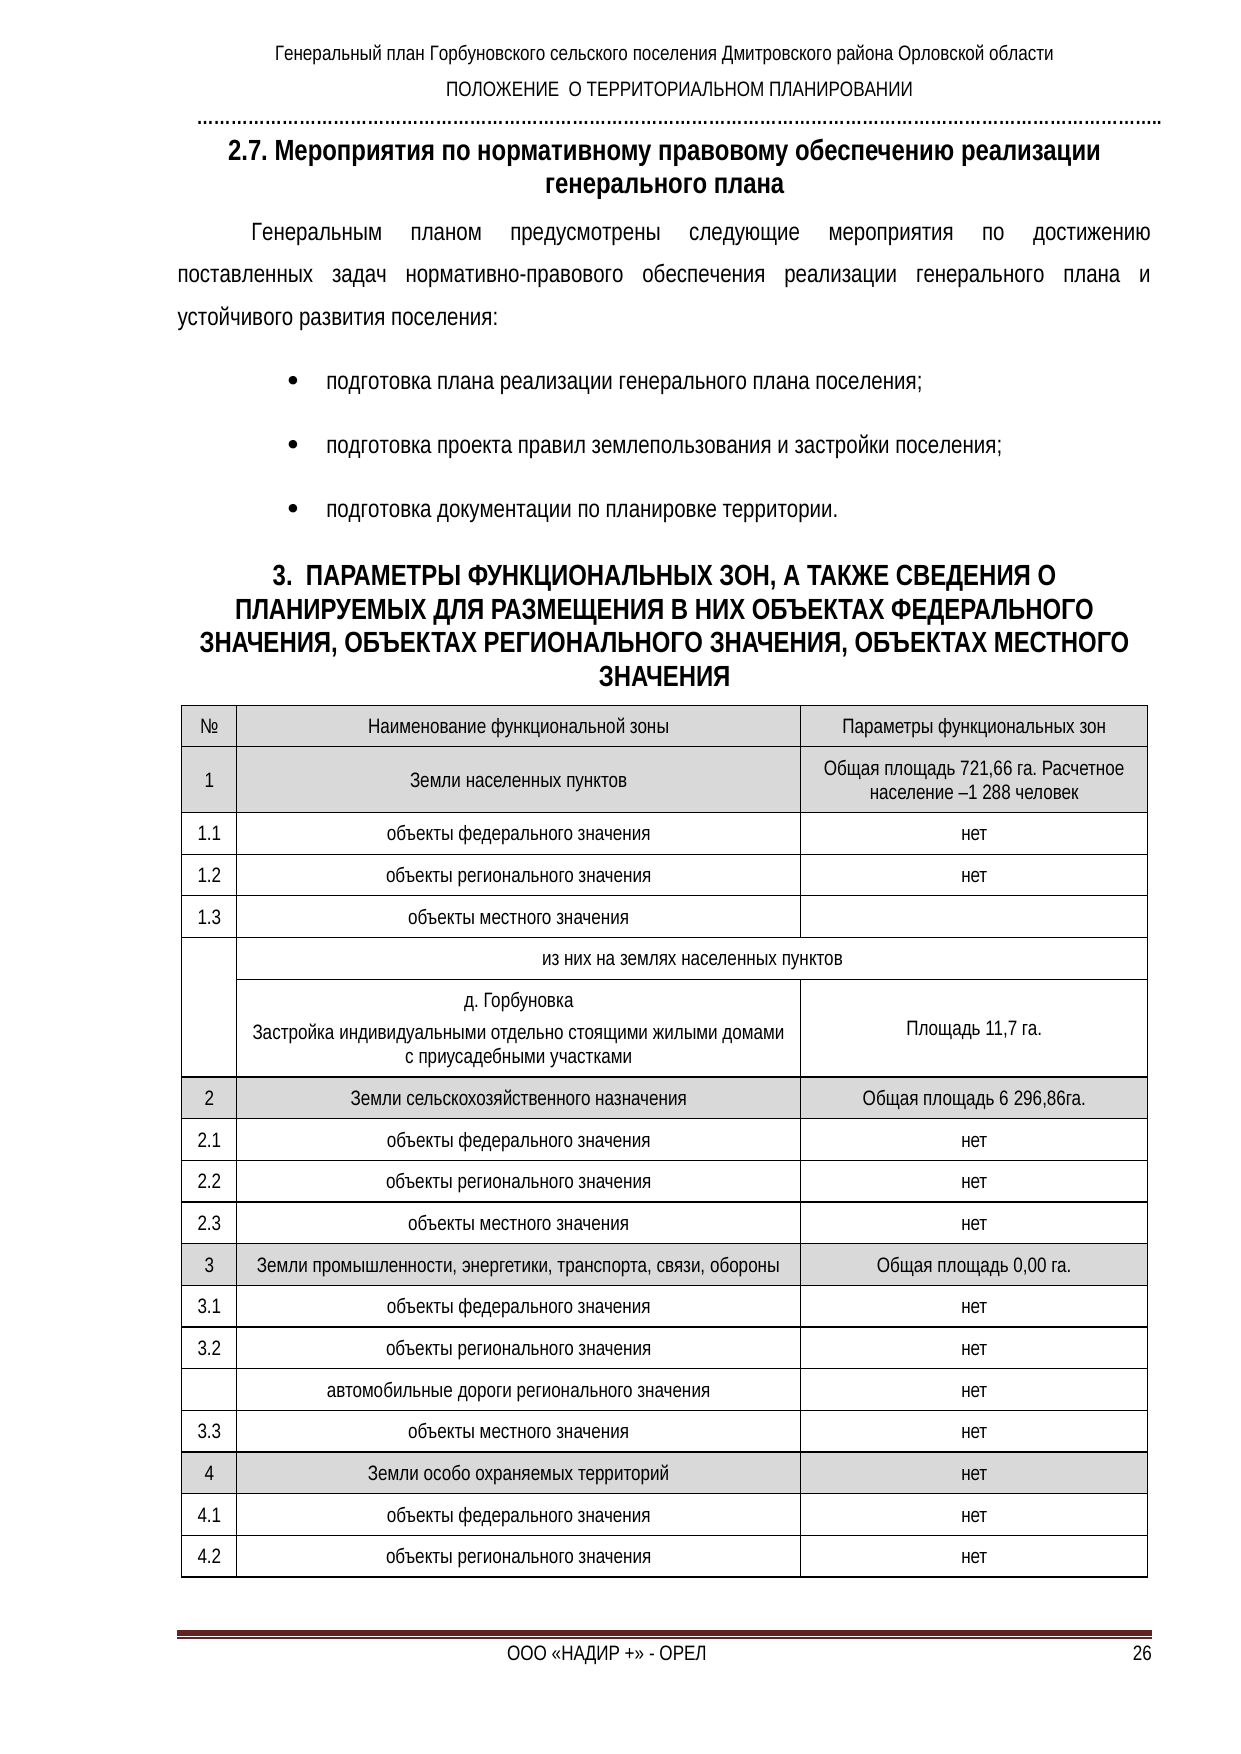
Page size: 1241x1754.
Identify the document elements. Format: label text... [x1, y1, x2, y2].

table_cell [801, 896, 1147, 937]
list Генеральным планом предусмотрены следующие мероприятия по достижению поставленных задач нормативно-правового обеспечения реализации генерального плана и устойчивого развития поселения: [177, 217, 1152, 331]
table_cell Площадь 11,7 га. [801, 980, 1147, 1076]
table_cell 1.3 [182, 896, 236, 937]
table_cell Общая площадь 0,00 га. [801, 1244, 1147, 1285]
table_cell 2.2 [182, 1161, 236, 1201]
table_cell [182, 938, 236, 1076]
table_cell нет [801, 1369, 1147, 1410]
table_cell 4 [182, 1453, 236, 1493]
table_cell нет [801, 1119, 1147, 1160]
table_cell объекты местного значения [237, 1411, 800, 1451]
table_cell 4.2 [182, 1536, 236, 1576]
table_cell Общая площадь 6 296,86га. [801, 1078, 1147, 1118]
table_cell объекты федерального значения [237, 1119, 800, 1160]
table_header Параметры функциональных зон [801, 706, 1147, 746]
table_cell объекты регионального значения [237, 1161, 800, 1201]
table_cell нет [801, 1411, 1147, 1451]
table_cell нет [801, 1453, 1147, 1493]
table_cell 3 [182, 1244, 236, 1285]
table_cell 4.1 [182, 1494, 236, 1535]
table_cell объекты федерального значения [237, 813, 800, 853]
table_cell 1 [182, 747, 236, 812]
table_cell 2.1 [182, 1119, 236, 1160]
table_cell нет [801, 1536, 1147, 1576]
table_cell объекты местного значения [237, 896, 800, 937]
table_cell нет [801, 1494, 1147, 1535]
table_cell [182, 1369, 236, 1410]
subtitle 3. ПАРАМЕТРЫ ФУНКЦИОНАЛЬНЫХ ЗОН, А ТАКЖЕ СВЕДЕНИЯ О ПЛАНИРУЕМЫХ ДЛЯ РАЗМЕЩЕНИЯ В НИХ ОБЪЕКТАХ ФЕДЕРАЛЬНОГО ЗНАЧЕНИЯ, ОБЪЕКТАХ РЕГИОНАЛЬНОГО ЗНАЧЕНИЯ, ОБЪЕКТАХ МЕСТНОГО ЗНАЧЕНИЯ [177, 558, 1152, 692]
table_cell автомобильные дороги регионального значения [237, 1369, 800, 1410]
table_cell нет [801, 1161, 1147, 1201]
table_cell Земли особо охраняемых территорий [237, 1453, 800, 1493]
table_header № [182, 706, 236, 746]
table_cell нет [801, 1286, 1147, 1326]
table_cell 1.1 [182, 813, 236, 853]
table_cell объекты местного значения [237, 1203, 800, 1243]
table_cell объекты федерального значения [237, 1286, 800, 1326]
table_cell Земли промышленности, энергетики, транспорта, связи, обороны [237, 1244, 800, 1285]
table_cell 3.2 [182, 1328, 236, 1368]
table_cell Земли населенных пунктов [237, 747, 800, 812]
table_cell 2.3 [182, 1203, 236, 1243]
table_header Наименование функциональной зоны [237, 706, 800, 746]
list подготовка документации по планировке территории. [288, 494, 1152, 523]
table_cell Общая площадь 721,66 га. Расчетное население –1 288 человек [801, 747, 1147, 812]
table_cell объекты регионального значения [237, 1536, 800, 1576]
table_cell объекты федерального значения [237, 1494, 800, 1535]
table_cell 2 [182, 1078, 236, 1118]
table_cell нет [801, 855, 1147, 895]
subtitle 2.7. Мероприятия по нормативному правовому обеспечению реализации генерального плана [177, 133, 1152, 200]
table_cell нет [801, 1203, 1147, 1243]
table_cell 1.2 [182, 855, 236, 895]
table_cell объекты регионального значения [237, 855, 800, 895]
table_cell 3.1 [182, 1286, 236, 1326]
table_cell нет [801, 1328, 1147, 1368]
table_cell д. Горбуновка Застройка индивидуальными отдельно стоящими жилыми домами с приусадебными участками [237, 980, 800, 1076]
table_cell нет [801, 813, 1147, 853]
table_cell из них на землях населенных пунктов [237, 938, 1147, 978]
table_cell объекты регионального значения [237, 1328, 800, 1368]
list подготовка плана реализации генерального плана поселения; [288, 366, 1152, 395]
list подготовка проекта правил землепользования и застройки поселения; [288, 430, 1152, 459]
table_cell 3.3 [182, 1411, 236, 1451]
table_cell Земли сельскохозяйственного назначения [237, 1078, 800, 1118]
